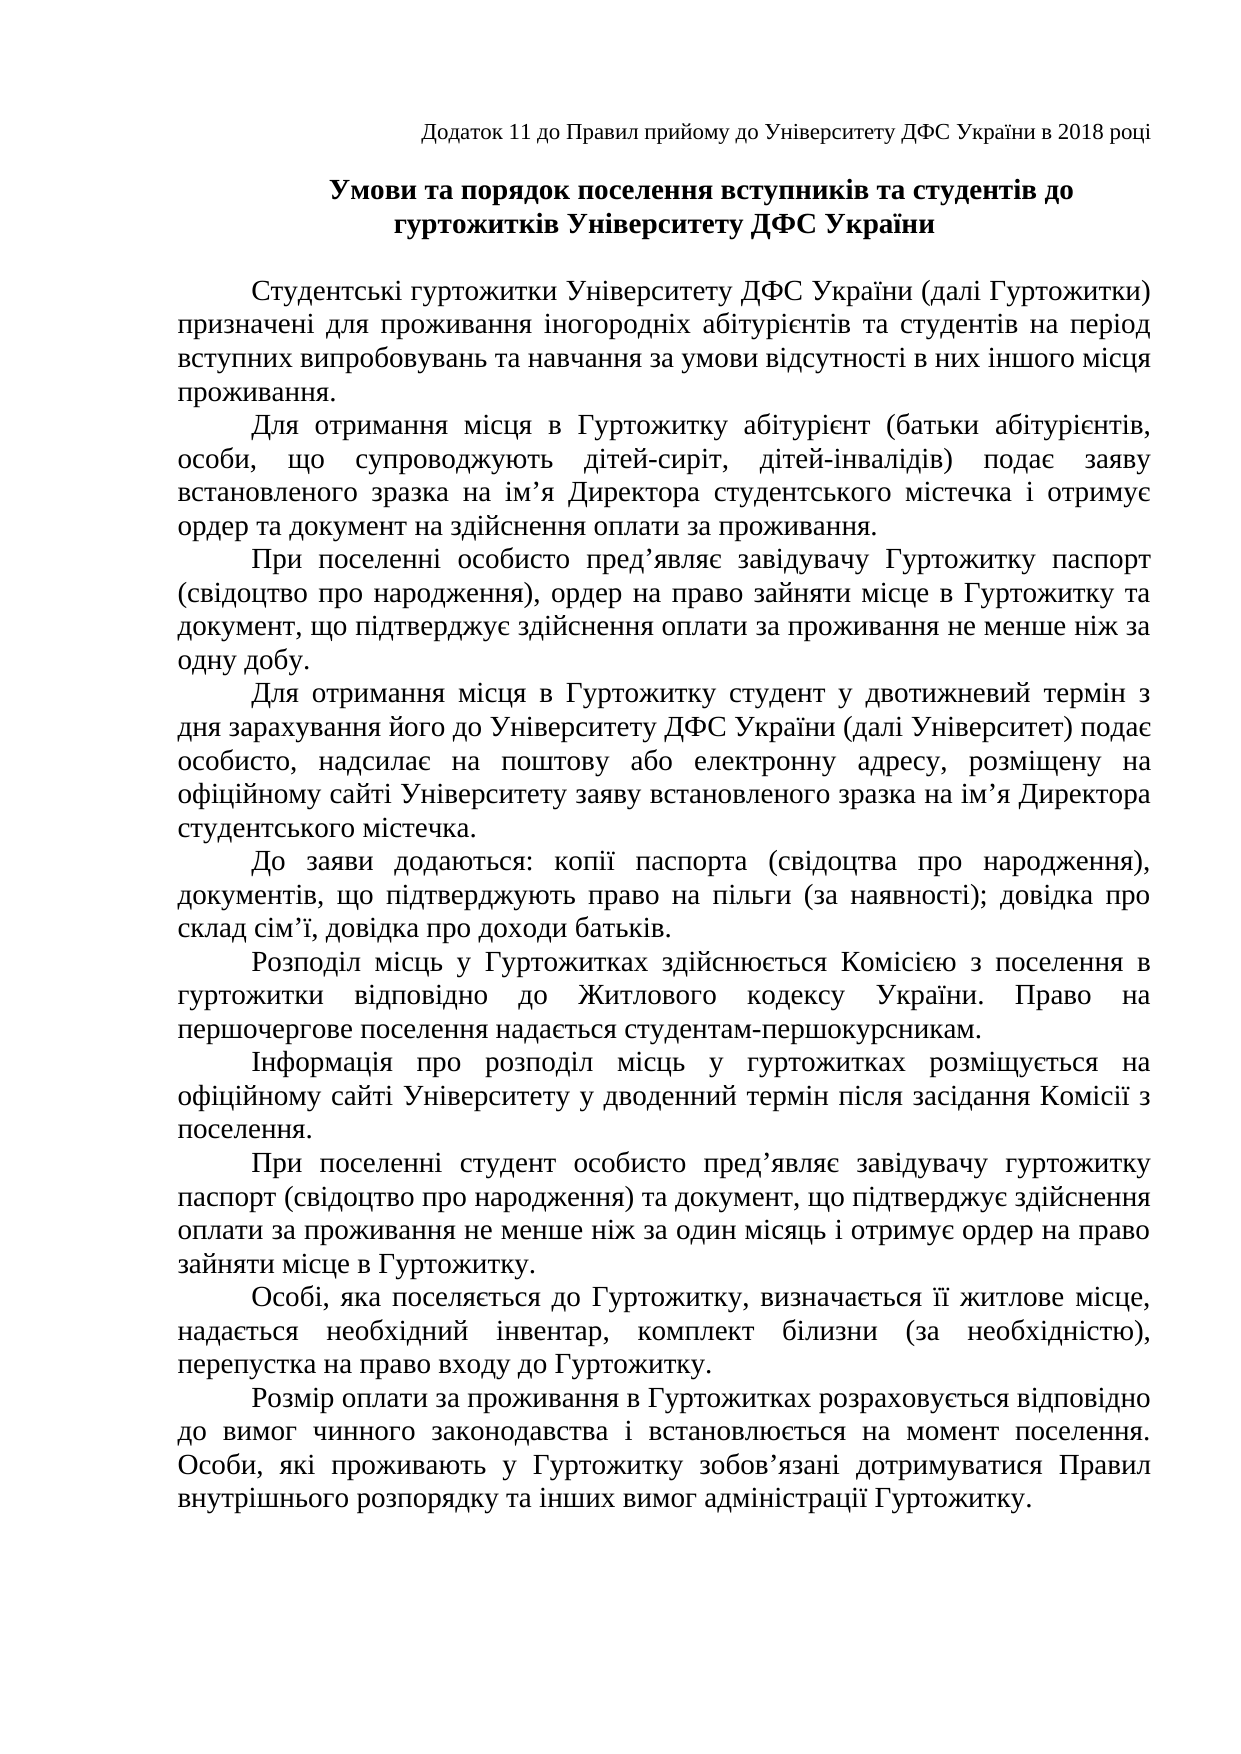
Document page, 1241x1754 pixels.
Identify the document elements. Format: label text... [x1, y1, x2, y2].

text Для отримання місця в Гуртожитку абітурієнт (батьки абітурієнтів, особи, що супроводжують дітей-сиріт, дітей-інвалідів) подає заяву встановленого зразка на ім’я Директора студентського містечка і отримує ордер та документ на здійснення оплати за проживання. [177, 407, 1152, 541]
text Студентські гуртожитки Університету ДФС України (далі Гуртожитки) призначені для проживання іногородніх абітурієнтів та студентів на період вступних випробовувань та навчання за умови відсутності в них іншого місця проживання. [177, 273, 1152, 407]
text Для отримання місця в Гуртожитку студент у двотижневий термін з дня зарахування його до Університету ДФС України (далі Університет) подає особисто, надсилає на поштову або електронну адресу, розміщену на офіційному сайті Університету заяву встановленого зразка на ім’я Директора студентського містечка. [177, 676, 1152, 843]
text Особі, яка поселяється до Гуртожитку, визначається її житлове місце, надається необхідний інвентар, комплект білизни (за необхідністю), перепустка на право входу до Гуртожитку. [177, 1279, 1152, 1380]
text Розподіл місць у Гуртожитках здійснюється Комісією з поселення в гуртожитки відповідно до Житлового кодексу України. Право на першочергове поселення надається студентам-першокурсникам. [177, 944, 1152, 1044]
text Розмір оплати за проживання в Гуртожитках розраховується відповідно до вимог чинного законодавства і встановлюється на момент поселення. Особи, які проживають у Гуртожитку зобов’язані дотримуватися Правил внутрішнього розпорядку та інших вимог адміністрації Гуртожитку. [177, 1380, 1152, 1514]
text Додаток 11 до Правил прийому до Університету ДФС України в 2018 році [177, 118, 1152, 144]
text Інформація про розподіл місць у гуртожитках розміщується на офіційному сайті Університету у дводенний термін після засідання Комісії з поселення. [177, 1044, 1152, 1145]
text При поселенні особисто пред’являє завідувачу Гуртожитку паспорт (свідоцтво про народження), ордер на право зайняти місце в Гуртожитку та документ, що підтверджує здійснення оплати за проживання не менше ніж за одну добу. [177, 541, 1152, 676]
text До заяви додаються: копії паспорта (свідоцтва про народження), документів, що підтверджують право на пільги (за наявності); довідка про склад сім’ї, довідка про доходи батьків. [177, 843, 1152, 944]
text Умови та порядок поселення вступників та студентів до гуртожитків Університету ДФС України [177, 172, 1152, 239]
text При поселенні студент особисто пред’являє завідувачу гуртожитку паспорт (свідоцтво про народження) та документ, що підтверджує здійснення оплати за проживання не менше ніж за один місяць і отримує ордер на право зайняти місце в Гуртожитку. [177, 1145, 1152, 1279]
